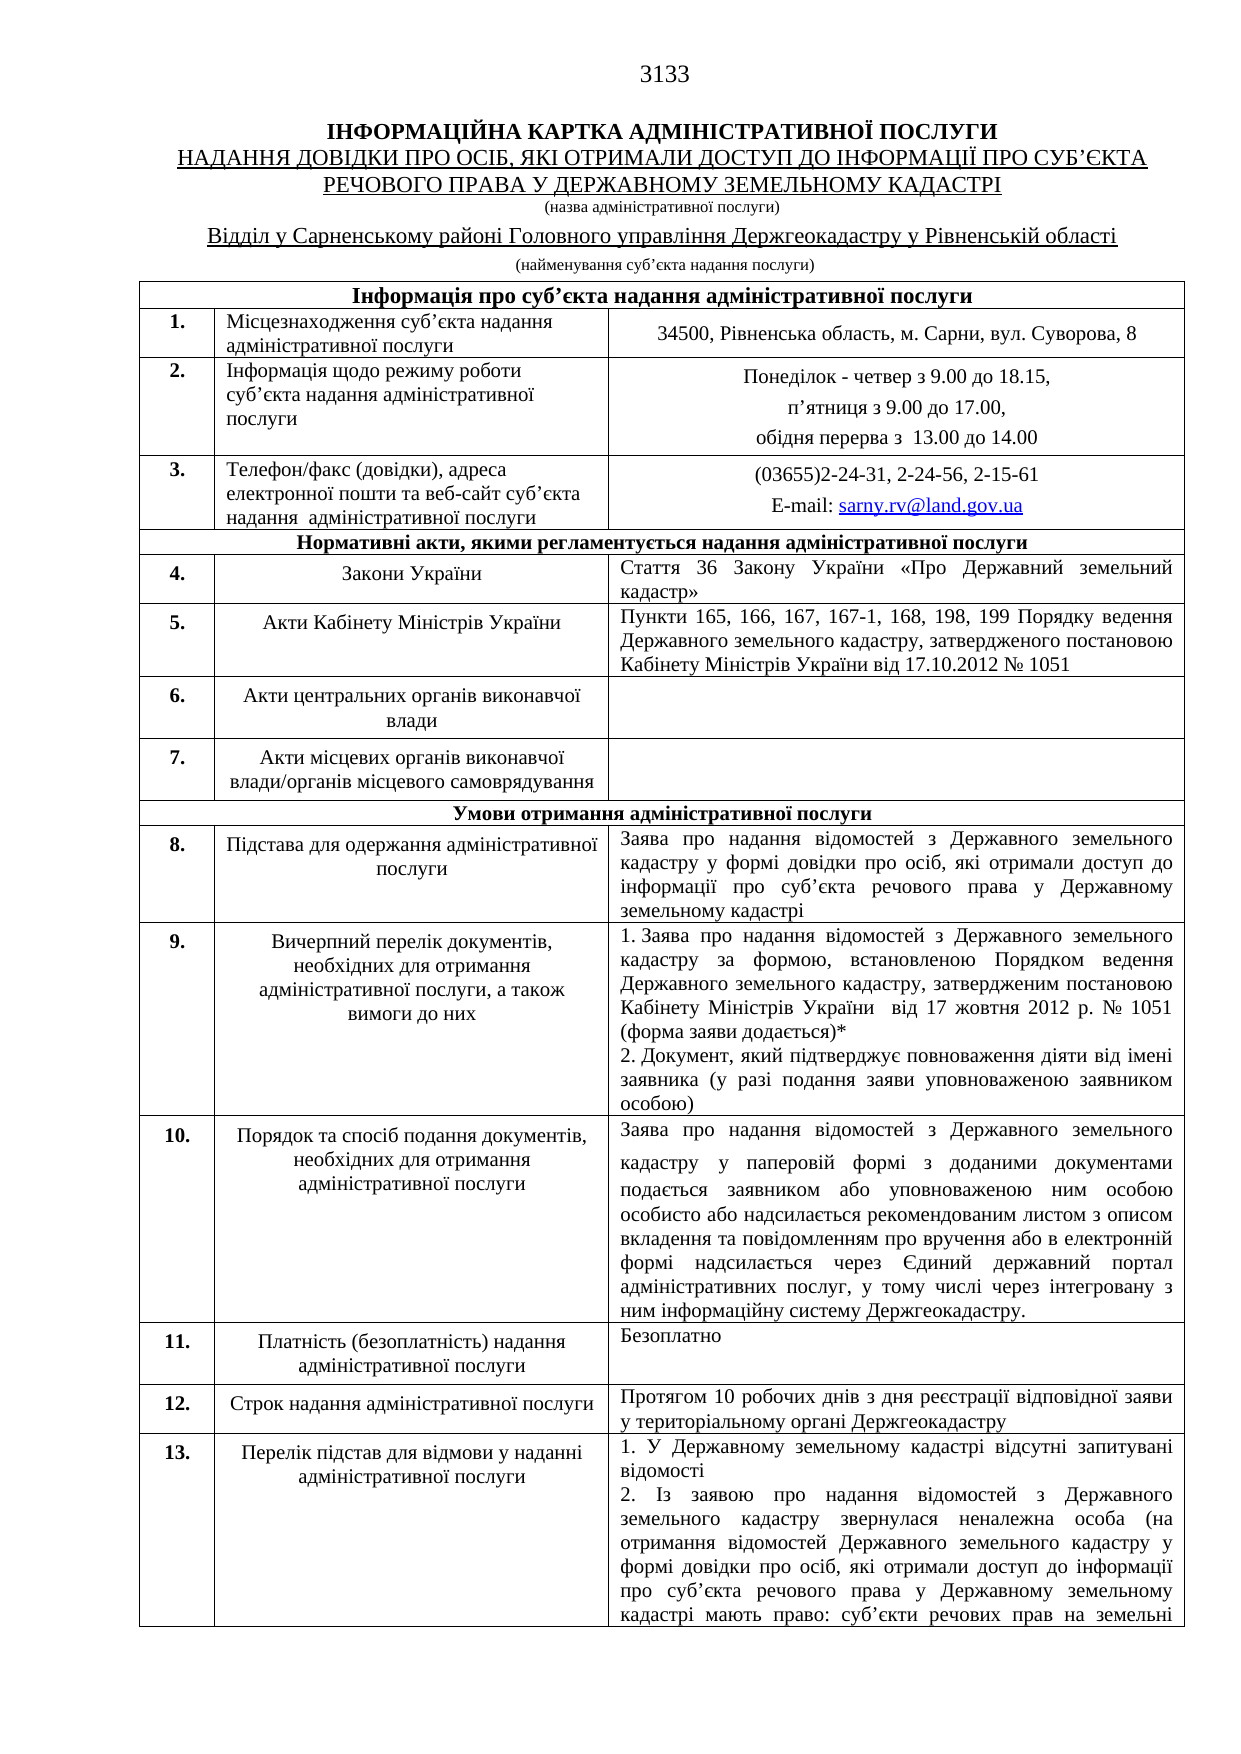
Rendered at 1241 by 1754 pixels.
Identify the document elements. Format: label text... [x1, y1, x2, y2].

table_cell Акти місцевих органів виконавчої влади/органів місцевого самоврядування [215, 739, 608, 799]
table_cell Місцезнаходження суб’єкта надання адміністративної послуги [215, 309, 608, 357]
table_cell Понеділок - четвер з 9.00 до 18.15, п’ятниця з 9.00 до 17.00, обідня перерва з 13.00 до 14.00 [609, 358, 1184, 455]
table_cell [215, 1434, 608, 1626]
table_cell Платність (безоплатність) надання адміністративної послуги [215, 1323, 608, 1383]
table_cell Закони України [215, 555, 608, 603]
table_cell Порядок та спосіб подання документів, необхідних для отримання адміністративної послуги [215, 1116, 608, 1322]
table_cell 1. Заява про надання відомостей з Державного земельного кадастру за формою, встановленою Порядком ведення Державного земельного кадастру, затвердженим постановою Кабінету Міністрів України від 17 жовтня 2012 р. № 1051 (форма заяви додається)* 2. Документ, який підтверджує повноваження діяти від імені заявника (у разі подання заяви уповноваженою заявником особою) [609, 923, 1184, 1115]
table_cell 34500, Рівненська область, м. Сарни, вул. Суворова, 8 [609, 309, 1184, 357]
table_cell 7. [140, 739, 214, 799]
table_cell Інформація про суб’єкта надання адміністративної послуги [140, 282, 1184, 308]
table_cell Нормативні акти, якими регламентується надання адміністративної послуги [140, 530, 1184, 554]
table_cell 4. [140, 555, 214, 603]
table_cell 11. [140, 1323, 214, 1383]
table_cell Підстава для одержання адміністративної послуги [215, 826, 608, 922]
table_cell 10. [140, 1116, 214, 1322]
table_cell 9. [140, 923, 214, 1115]
table_cell Пункти 165, 166, 167, 167-1, 168, 198, 199 Порядку ведення Державного земельного кадастру, затвердженого постановою Кабінету Міністрів України від 17.10.2012 № 1051 [609, 604, 1184, 676]
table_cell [609, 1434, 1184, 1626]
table_cell 1. [140, 309, 214, 357]
table_cell Умови отримання адміністративної послуги [140, 801, 1184, 824]
table_cell 2. [140, 358, 214, 455]
table_cell [609, 739, 1184, 799]
table_cell 5. [140, 604, 214, 676]
table_cell 6. [140, 677, 214, 738]
table_cell Заява про надання відомостей з Державного земельного кадастру у формі довідки про осіб, які отримали доступ до інформації про суб’єкта речового права у Державному земельному кадастрі [609, 826, 1184, 922]
table_cell 3. [140, 456, 214, 529]
table_cell Безоплатно [609, 1323, 1184, 1383]
table_cell (03655)2-24-31, 2-24-56, 2-15-61 E-mail: sarny.rv@land.gov.ua [609, 456, 1184, 529]
table_cell Акти Кабінету Міністрів України [215, 604, 608, 676]
table_cell [609, 677, 1184, 738]
table_cell Строк надання адміністративної послуги [215, 1385, 608, 1433]
table_cell Телефон/факс (довідки), адреса електронної пошти та веб-сайт суб’єкта надання адміністративної послуги [215, 456, 608, 529]
table_cell 13. [140, 1434, 214, 1626]
table_cell (назва адміністративної послуги) Відділ у Сарненському районі Головного управління Держгеокадастру у Рівненській області (найменування суб’єкта надання послуги) [140, 197, 1185, 281]
table_cell Заява про надання відомостей з Державного земельного кадастру у паперовій формі з доданими документами подається заявником або уповноваженою ним особою особисто або надсилається рекомендованим листом з описом вкладення та повідомленням про вручення або в електронній формі надсилається через Єдиний державний портал адміністративних послуг, у тому числі через інтегровану з ним інформаційну систему Держгеокадастру. [609, 1116, 1184, 1322]
table_cell Стаття 36 Закону України «Про Державний земельний кадастр» [609, 555, 1184, 603]
table_cell НАДАННЯ ДОВІДКИ ПРО ОСІБ, ЯКІ ОТРИМАЛИ ДОСТУП ДО ІНФОРМАЦІЇ ПРО СУБ’ЄКТА РЕЧОВОГО ПРАВА У ДЕРЖАВНОМУ ЗЕМЕЛЬНОМУ КАДАСТРІ [140, 145, 1185, 197]
table_cell Інформація щодо режиму роботи суб’єкта надання адміністративної послуги [215, 358, 608, 455]
table_header ІНФОРМАЦІЙНА КАРТКА АДМІНІСТРАТИВНОЇ ПОСЛУГИ [140, 118, 1185, 144]
table_cell Акти центральних органів виконавчої влади [215, 677, 608, 738]
table_cell 12. [140, 1385, 214, 1433]
table_cell Вичерпний перелік документів, необхідних для отримання адміністративної послуги, а також вимоги до них [215, 923, 608, 1115]
table_cell 8. [140, 826, 214, 922]
table_cell Протягом 10 робочих днів з дня реєстрації відповідної заяви у територіальному органі Держгеокадастру [609, 1385, 1184, 1433]
